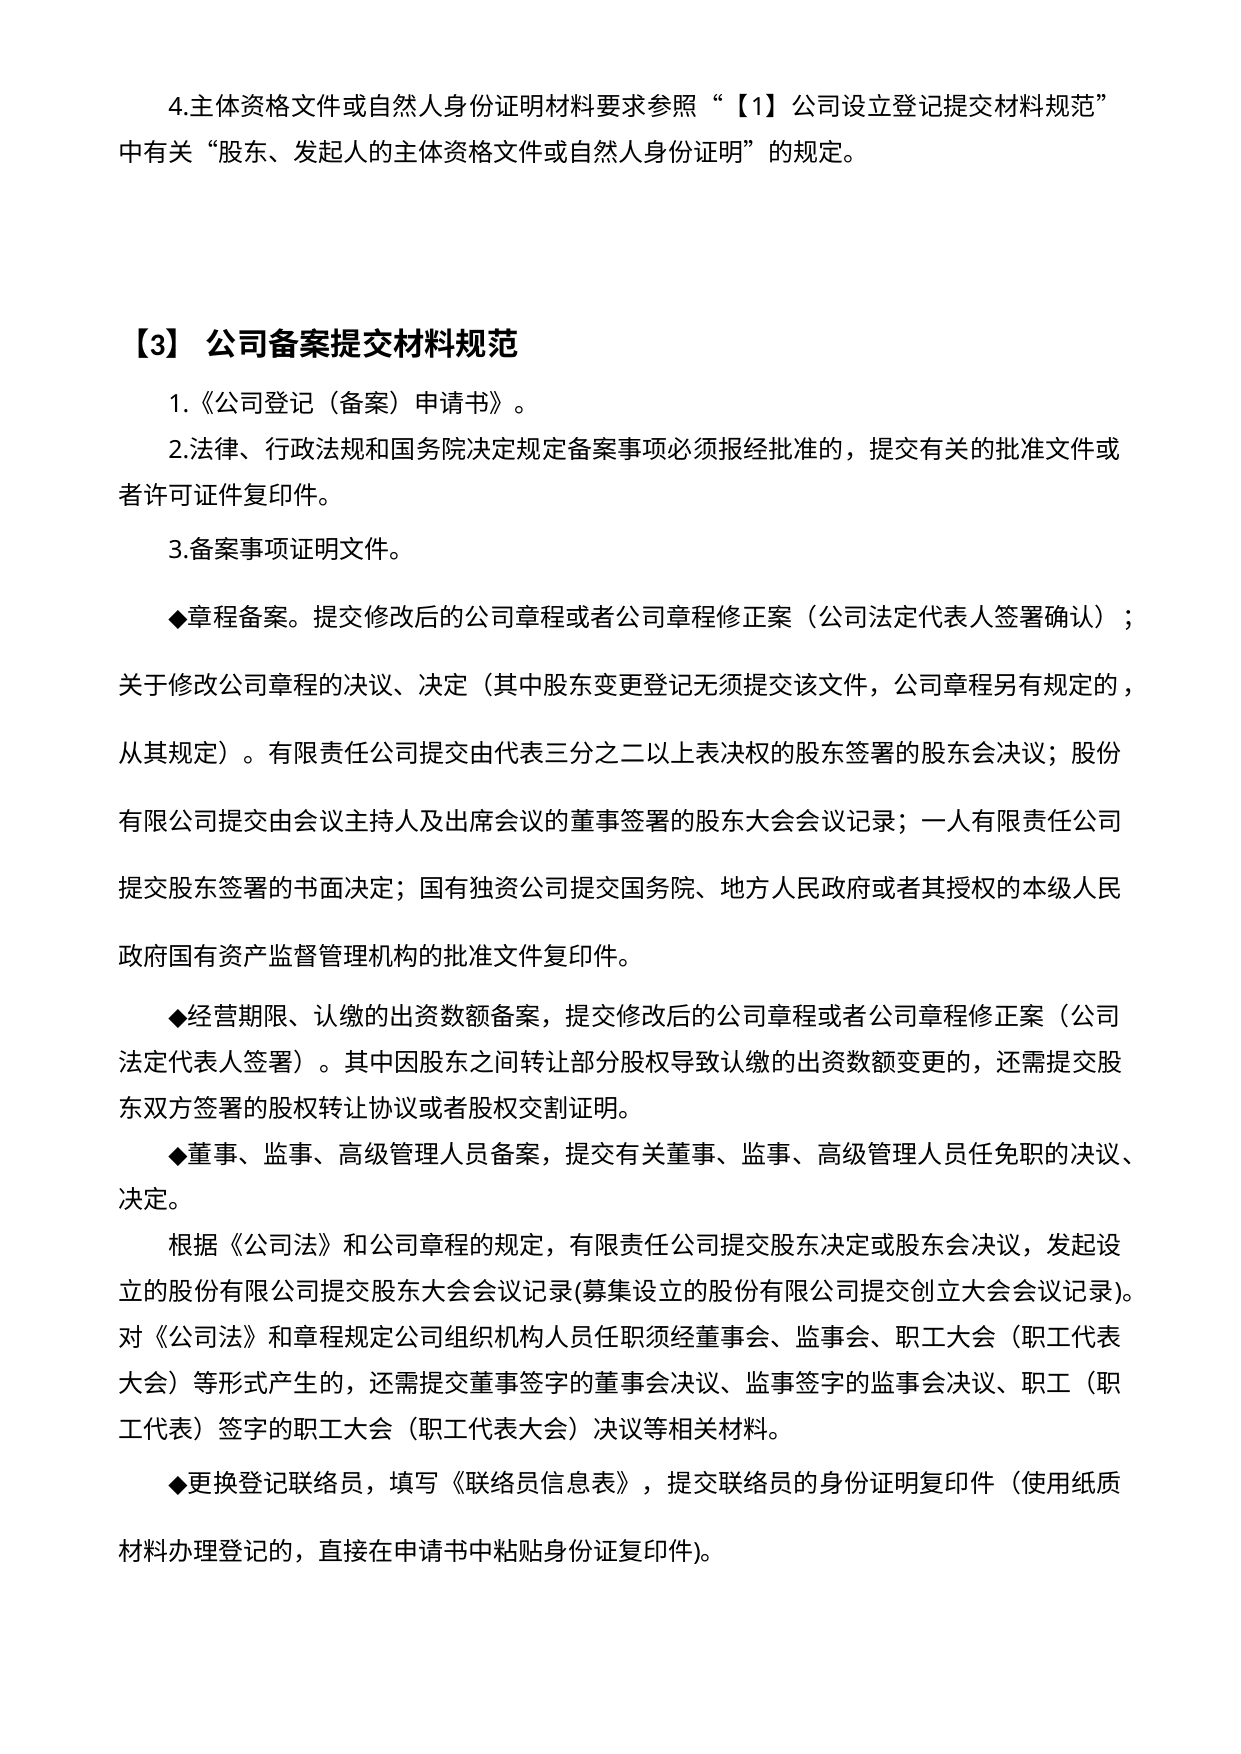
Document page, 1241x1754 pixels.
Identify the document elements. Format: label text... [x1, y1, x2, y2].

text 2.法律、行政法规和国务院决定规定备案事项必须报经批准的，提交有关的批准文件或者许可证件复印件。 [118, 422, 1122, 513]
text ◆经营期限、认缴的出资数额备案，提交修改后的公司章程或者公司章程修正案（公司法定代表人签署）。其中因股东之间转让部分股权导致认缴的出资数额变更的，还需提交股东双方签署的股权转让协议或者股权交割证明。 [118, 989, 1122, 1126]
text 4.主体资格文件或自然人身份证明材料要求参照“【1】公司设立登记提交材料规范”中有关“股东、发起人的主体资格文件或自然人身份证明”的规定。 [118, 79, 1122, 171]
text ◆更换登记联络员，填写《联络员信息表》，提交联络员的身份证明复印件（使用纸质材料办理登记的，直接在申请书中粘贴身份证复印件)。 [118, 1447, 1122, 1583]
subtitle 公司备案提交材料规范 [118, 308, 1122, 376]
text 3.备案事项证明文件。 [118, 513, 1122, 581]
text ◆董事、监事、高级管理人员备案，提交有关董事、监事、高级管理人员任免职的决议、决定。 [118, 1126, 1122, 1218]
text 根据《公司法》和公司章程的规定，有限责任公司提交股东决定或股东会决议，发起设立的股份有限公司提交股东大会会议记录(募集设立的股份有限公司提交创立大会会议记录)。对《公司法》和章程规定公司组织机构人员任职须经董事会、监事会、职工大会（职工代表大会）等形式产生的，还需提交董事签字的董事会决议、监事签字的监事会决议、职工（职工代表）签字的职工大会（职工代表大会）决议等相关材料。 [118, 1218, 1122, 1447]
text 1.《公司登记（备案）申请书》。 [118, 376, 1122, 422]
text ◆章程备案。提交修改后的公司章程或者公司章程修正案（公司法定代表人签署确认）；关于修改公司章程的决议、决定（其中股东变更登记无须提交该文件，公司章程另有规定的，从其规定）。有限责任公司提交由代表三分之二以上表决权的股东签署的股东会决议；股份有限公司提交由会议主持人及出席会议的董事签署的股东大会会议记录；一人有限责任公司提交股东签署的书面决定；国有独资公司提交国务院、地方人民政府或者其授权的本级人民政府国有资产监督管理机构的批准文件复印件。 [118, 581, 1122, 989]
